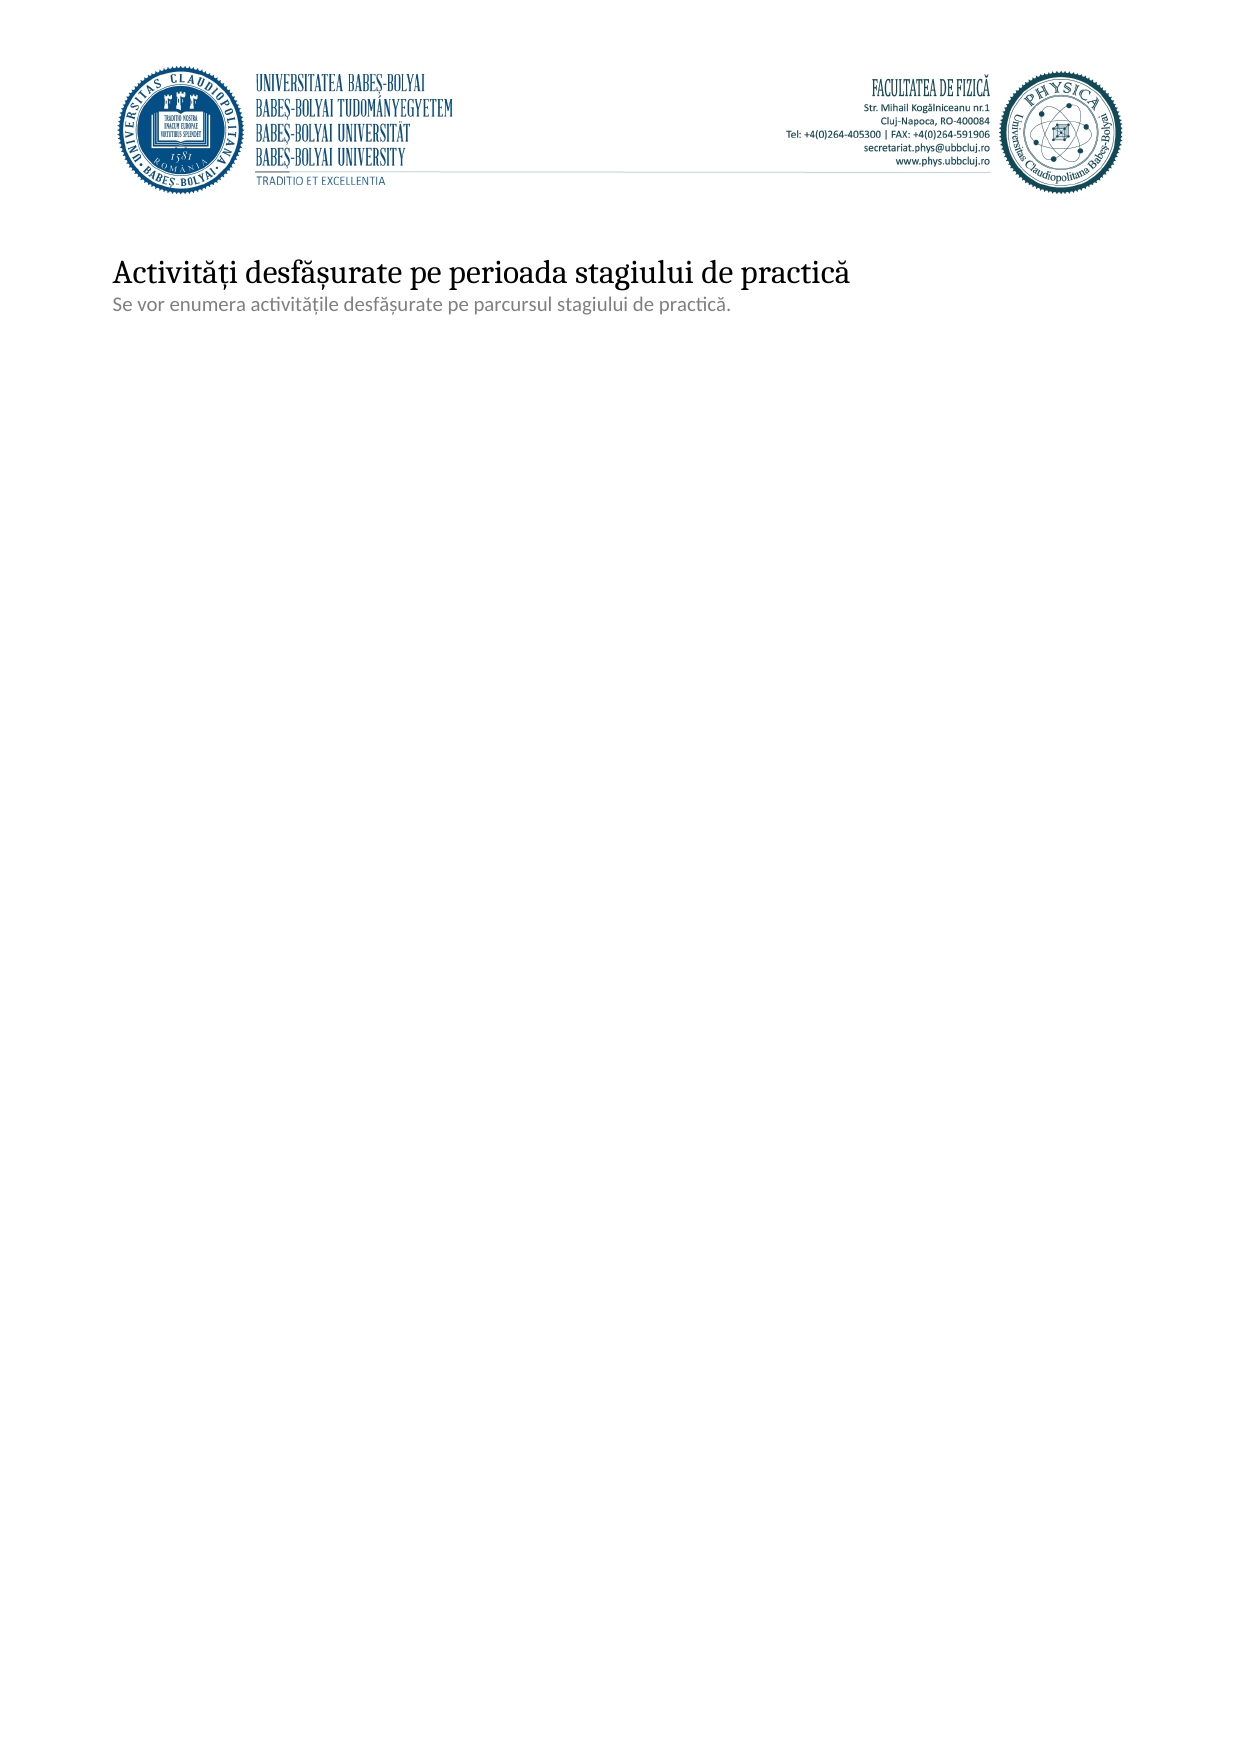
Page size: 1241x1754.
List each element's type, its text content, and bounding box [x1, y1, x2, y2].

subtitle Activități desfășurate pe perioada stagiului de practică [112, 253, 1128, 291]
text Se vor enumera activitățile desfășurate pe parcursul stagiului de practică. [112, 291, 1128, 317]
picture [112, 60, 1128, 200]
